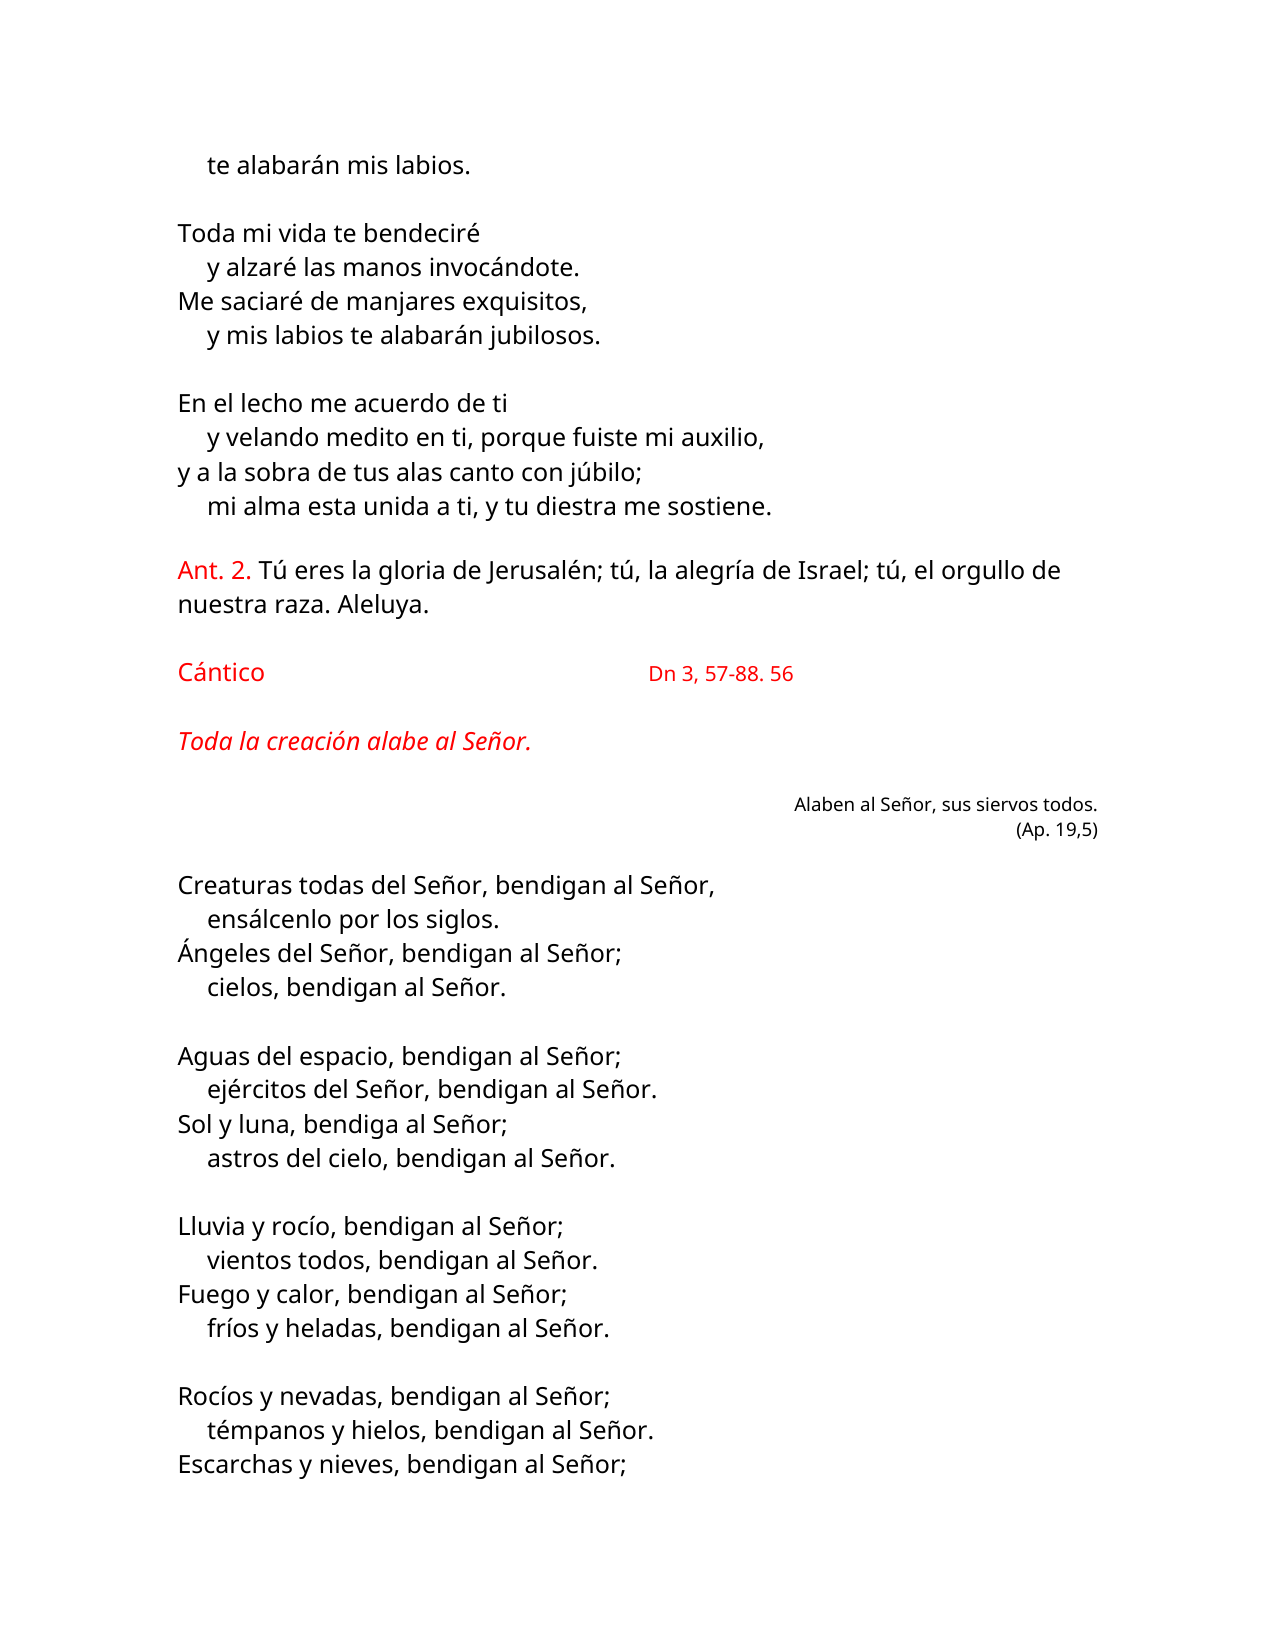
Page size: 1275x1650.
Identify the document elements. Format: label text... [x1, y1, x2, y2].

text Aguas del espacio, bendigan al Señor; [177, 1038, 1098, 1072]
text Ant. 2. Tú eres la gloria de Jerusalén; tú, la alegría de Israel; tú, el orgullo de nuestra raza. Aleluya. [177, 553, 1098, 621]
text témpanos y hielos, bendigan al Señor. [177, 1413, 1098, 1447]
text Escarchas y nieves, bendigan al Señor; [177, 1447, 1098, 1481]
text Fuego y calor, bendigan al Señor; [177, 1277, 1098, 1311]
text Me saciaré de manjares exquisitos, [177, 284, 1098, 318]
text (Ap. 19,5) [177, 817, 1098, 842]
text Lluvia y rocío, bendigan al Señor; [177, 1208, 1098, 1242]
text te alabarán mis labios. [177, 148, 1098, 182]
text y a la sobra de tus alas canto con júbilo; [177, 454, 1098, 488]
text vientos todos, bendigan al Señor. [177, 1242, 1098, 1277]
text cielos, bendigan al Señor. [177, 970, 1098, 1004]
text y velando medito en ti, porque fuiste mi auxilio, [177, 420, 1098, 454]
text Ángeles del Señor, bendigan al Señor; [177, 936, 1098, 970]
text Toda mi vida te bendeciré [177, 216, 1098, 250]
text Cántico Dn 3, 57-88. 56 [177, 655, 1098, 689]
text Sol y luna, bendiga al Señor; [177, 1106, 1098, 1140]
text ejércitos del Señor, bendigan al Señor. [177, 1072, 1098, 1106]
text y alzaré las manos invocándote. [177, 250, 1098, 284]
text Alaben al Señor, sus siervos todos. [177, 791, 1098, 817]
text ensálcenlo por los siglos. [177, 902, 1098, 936]
text y mis labios te alabarán jubilosos. [177, 318, 1098, 352]
text Rocíos y nevadas, bendigan al Señor; [177, 1379, 1098, 1413]
text Toda la creación alabe al Señor. [177, 723, 1098, 757]
text En el lecho me acuerdo de ti [177, 386, 1098, 420]
text mi alma esta unida a ti, y tu diestra me sostiene. [177, 488, 1098, 522]
text Creaturas todas del Señor, bendigan al Señor, [177, 868, 1098, 902]
text fríos y heladas, bendigan al Señor. [177, 1311, 1098, 1345]
text astros del cielo, bendigan al Señor. [177, 1140, 1098, 1174]
